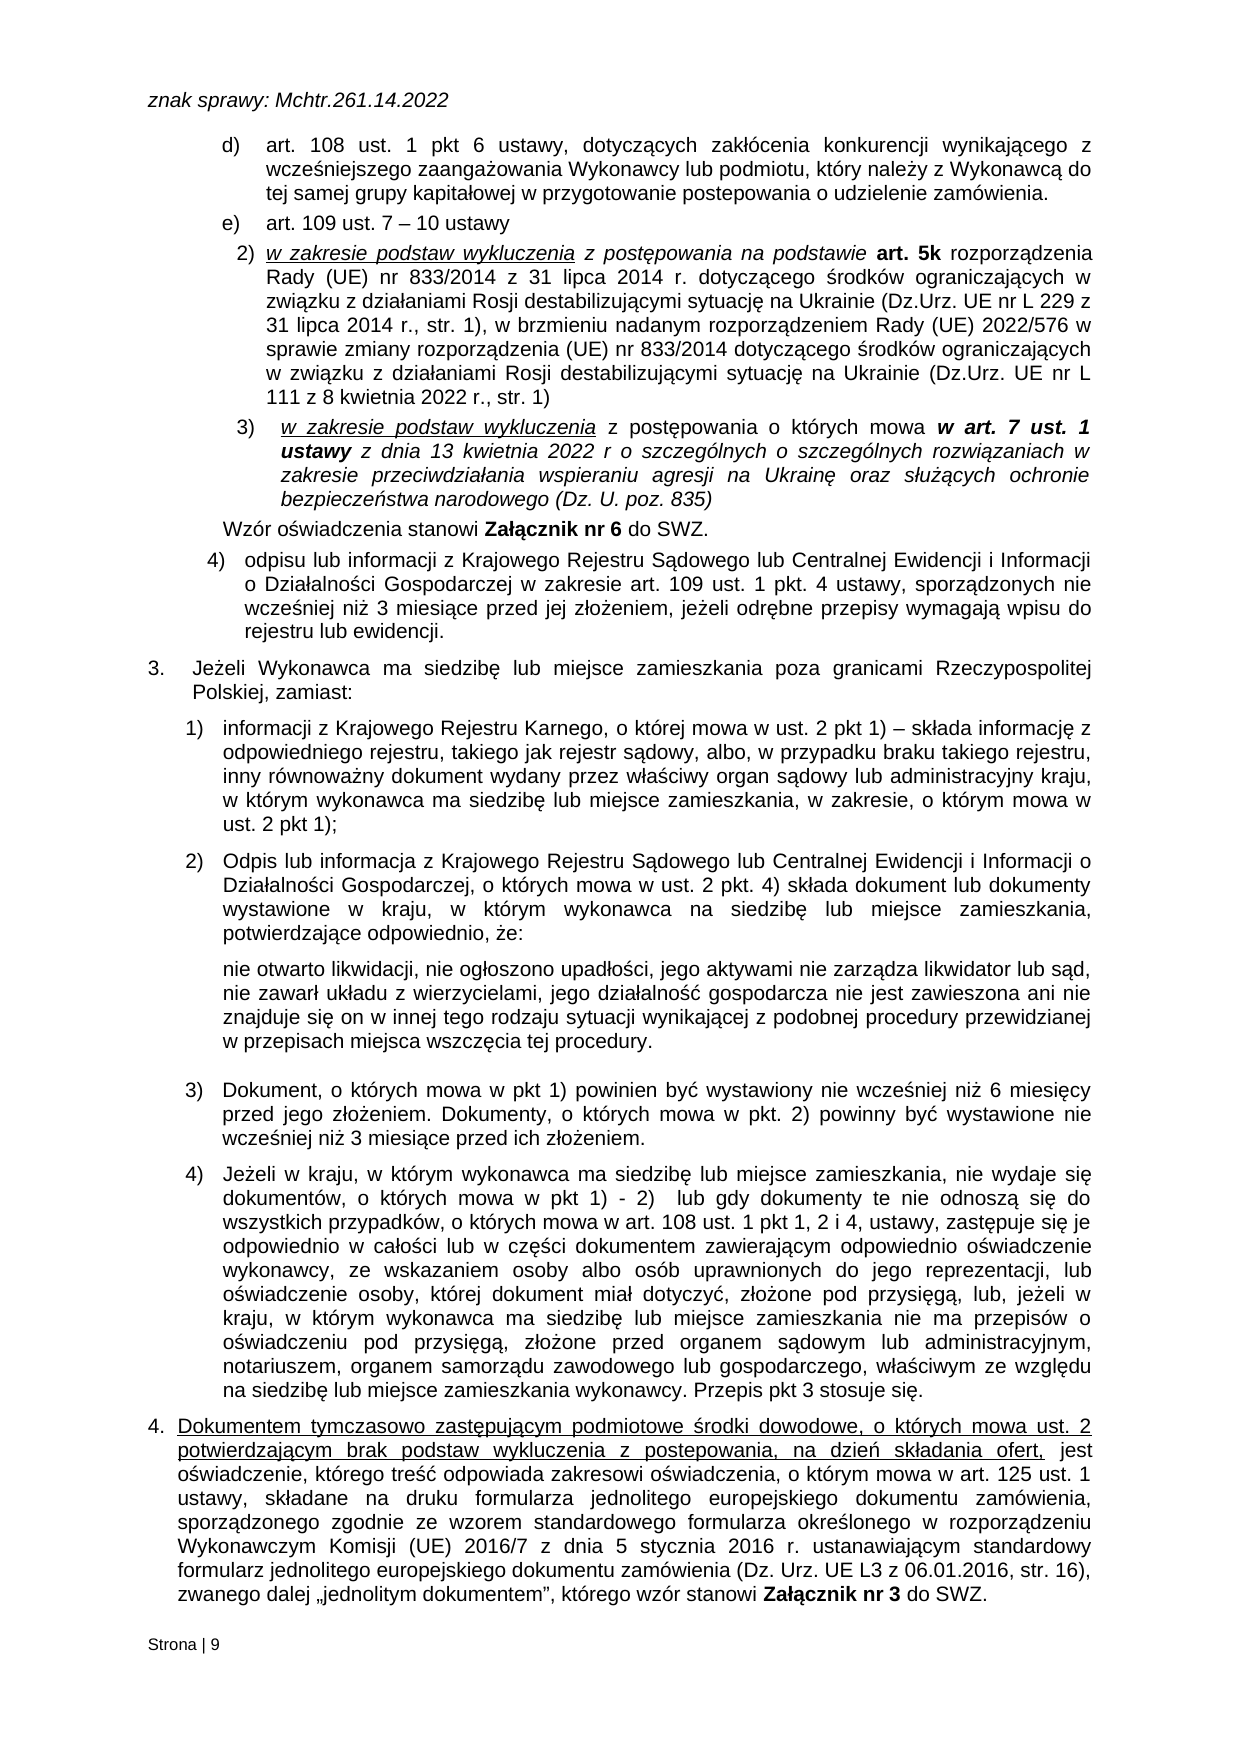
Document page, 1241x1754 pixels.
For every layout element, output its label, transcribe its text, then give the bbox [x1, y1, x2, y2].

list art. 109 ust. 7 – 10 ustawy [222, 211, 1092, 235]
list Odpis lub informacja z Krajowego Rejestru Sądowego lub Centralnej Ewidencji i Informacji o Działalności Gospodarczej, o których mowa w ust. 2 pkt. 4) składa dokument lub dokumenty wystawione w kraju, w którym wykonawca na siedzibę lub miejsce zamieszkania, potwierdzające odpowiednio, że: [185, 848, 1092, 944]
list Dokumentem tymczasowo zastępującym podmiotowe środki dowodowe, o których mowa ust. 2 potwierdzającym brak podstaw wykluczenia z postepowania, na dzień składania ofert, jest oświadczenie, którego treść odpowiada zakresowi oświadczenia, o którym mowa w art. 125 ust. 1 ustawy, składane na druku formularza jednolitego europejskiego dokumentu zamówienia, sporządzonego zgodnie ze wzorem standardowego formularza określonego w rozporządzeniu Wykonawczym Komisji (UE) 2016/7 z dnia 5 stycznia 2016 r. ustanawiającym standardowy formularz jednolitego europejskiego dokumentu zamówienia (Dz. Urz. UE L3 z 06.01.2016, str. 16), zwanego dalej „jednolitym dokumentem”, którego wzór stanowi Załącznik nr 3 do SWZ. [148, 1414, 1092, 1606]
list Dokument, o których mowa w pkt 1) powinien być wystawiony nie wcześniej niż 6 miesięcy przed jego złożeniem. Dokumenty, o których mowa w pkt. 2) powinny być wystawione nie wcześniej niż 3 miesiące przed ich złożeniem. [185, 1078, 1092, 1149]
text nie otwarto likwidacji, nie ogłoszono upadłości, jego aktywami nie zarządza likwidator lub sąd, nie zawarł układu z wierzycielami, jego działalność gospodarcza nie jest zawieszona ani nie znajduje się on w innej tego rodzaju sytuacji wynikającej z podobnej procedury przewidzianej w przepisach miejsca wszczęcia tej procedury. [223, 957, 1092, 1053]
list w zakresie podstaw wykluczenia z postępowania o których mowa w art. 7 ust. 1 ustawy z dnia 13 kwietnia 2022 r o szczególnych o szczególnych rozwiązaniach w zakresie przeciwdziałania wspieraniu agresji na Ukrainę oraz służących ochronie bezpieczeństwa narodowego (Dz. U. poz. 835) [236, 415, 1092, 511]
list w zakresie podstaw wykluczenia z postępowania na podstawie art. 5k rozporządzenia Rady (UE) nr 833/2014 z 31 lipca 2014 r. dotyczącego środków ograniczających w związku z działaniami Rosji destabilizującymi sytuację na Ukrainie (Dz.Urz. UE nr L 229 z 31 lipca 2014 r., str. 1), w brzmieniu nadanym rozporządzeniem Rady (UE) 2022/576 w sprawie zmiany rozporządzenia (UE) nr 833/2014 dotyczącego środków ograniczających w związku z działaniami Rosji destabilizującymi sytuację na Ukrainie (Dz.Urz. UE nr L 111 z 8 kwietnia 2022 r., str. 1) [236, 241, 1092, 409]
list odpisu lub informacji z Krajowego Rejestru Sądowego lub Centralnej Ewidencji i Informacji o Działalności Gospodarczej w zakresie art. 109 ust. 1 pkt. 4 ustawy, sporządzonych nie wcześniej niż 3 miesiące przed jej złożeniem, jeżeli odrębne przepisy wymagają wpisu do rejestru lub ewidencji. [207, 547, 1092, 643]
text Wzór oświadczenia stanowi Załącznik nr 6 do SWZ. [223, 517, 1092, 541]
list informacji z Krajowego Rejestru Karnego, o której mowa w ust. 2 pkt 1) – składa informację z odpowiedniego rejestru, takiego jak rejestr sądowy, albo, w przypadku braku takiego rejestru, inny równoważny dokument wydany przez właściwy organ sądowy lub administracyjny kraju, w którym wykonawca ma siedzibę lub miejsce zamieszkania, w zakresie, o którym mowa w ust. 2 pkt 1); [185, 716, 1092, 836]
list art. 108 ust. 1 pkt 6 ustawy, dotyczących zakłócenia konkurencji wynikającego z wcześniejszego zaangażowania Wykonawcy lub podmiotu, który należy z Wykonawcą do tej samej grupy kapitałowej w przygotowanie postepowania o udzielenie zamówienia. [222, 133, 1092, 205]
list Jeżeli w kraju, w którym wykonawca ma siedzibę lub miejsce zamieszkania, nie wydaje się dokumentów, o których mowa w pkt 1) - 2) lub gdy dokumenty te nie odnoszą się do wszystkich przypadków, o których mowa w art. 108 ust. 1 pkt 1, 2 i 4, ustawy, zastępuje się je odpowiednio w całości lub w części dokumentem zawierającym odpowiednio oświadczenie wykonawcy, ze wskazaniem osoby albo osób uprawnionych do jego reprezentacji, lub oświadczenie osoby, której dokument miał dotyczyć, złożone pod przysięgą, lub, jeżeli w kraju, w którym wykonawca ma siedzibę lub miejsce zamieszkania nie ma przepisów o oświadczeniu pod przysięgą, złożone przed organem sądowym lub administracyjnym, notariuszem, organem samorządu zawodowego lub gospodarczego, właściwym ze względu na siedzibę lub miejsce zamieszkania wykonawcy. Przepis pkt 3 stosuje się. [185, 1162, 1092, 1402]
list Jeżeli Wykonawca ma siedzibę lub miejsce zamieszkania poza granicami Rzeczypospolitej Polskiej, zamiast: [148, 656, 1092, 704]
